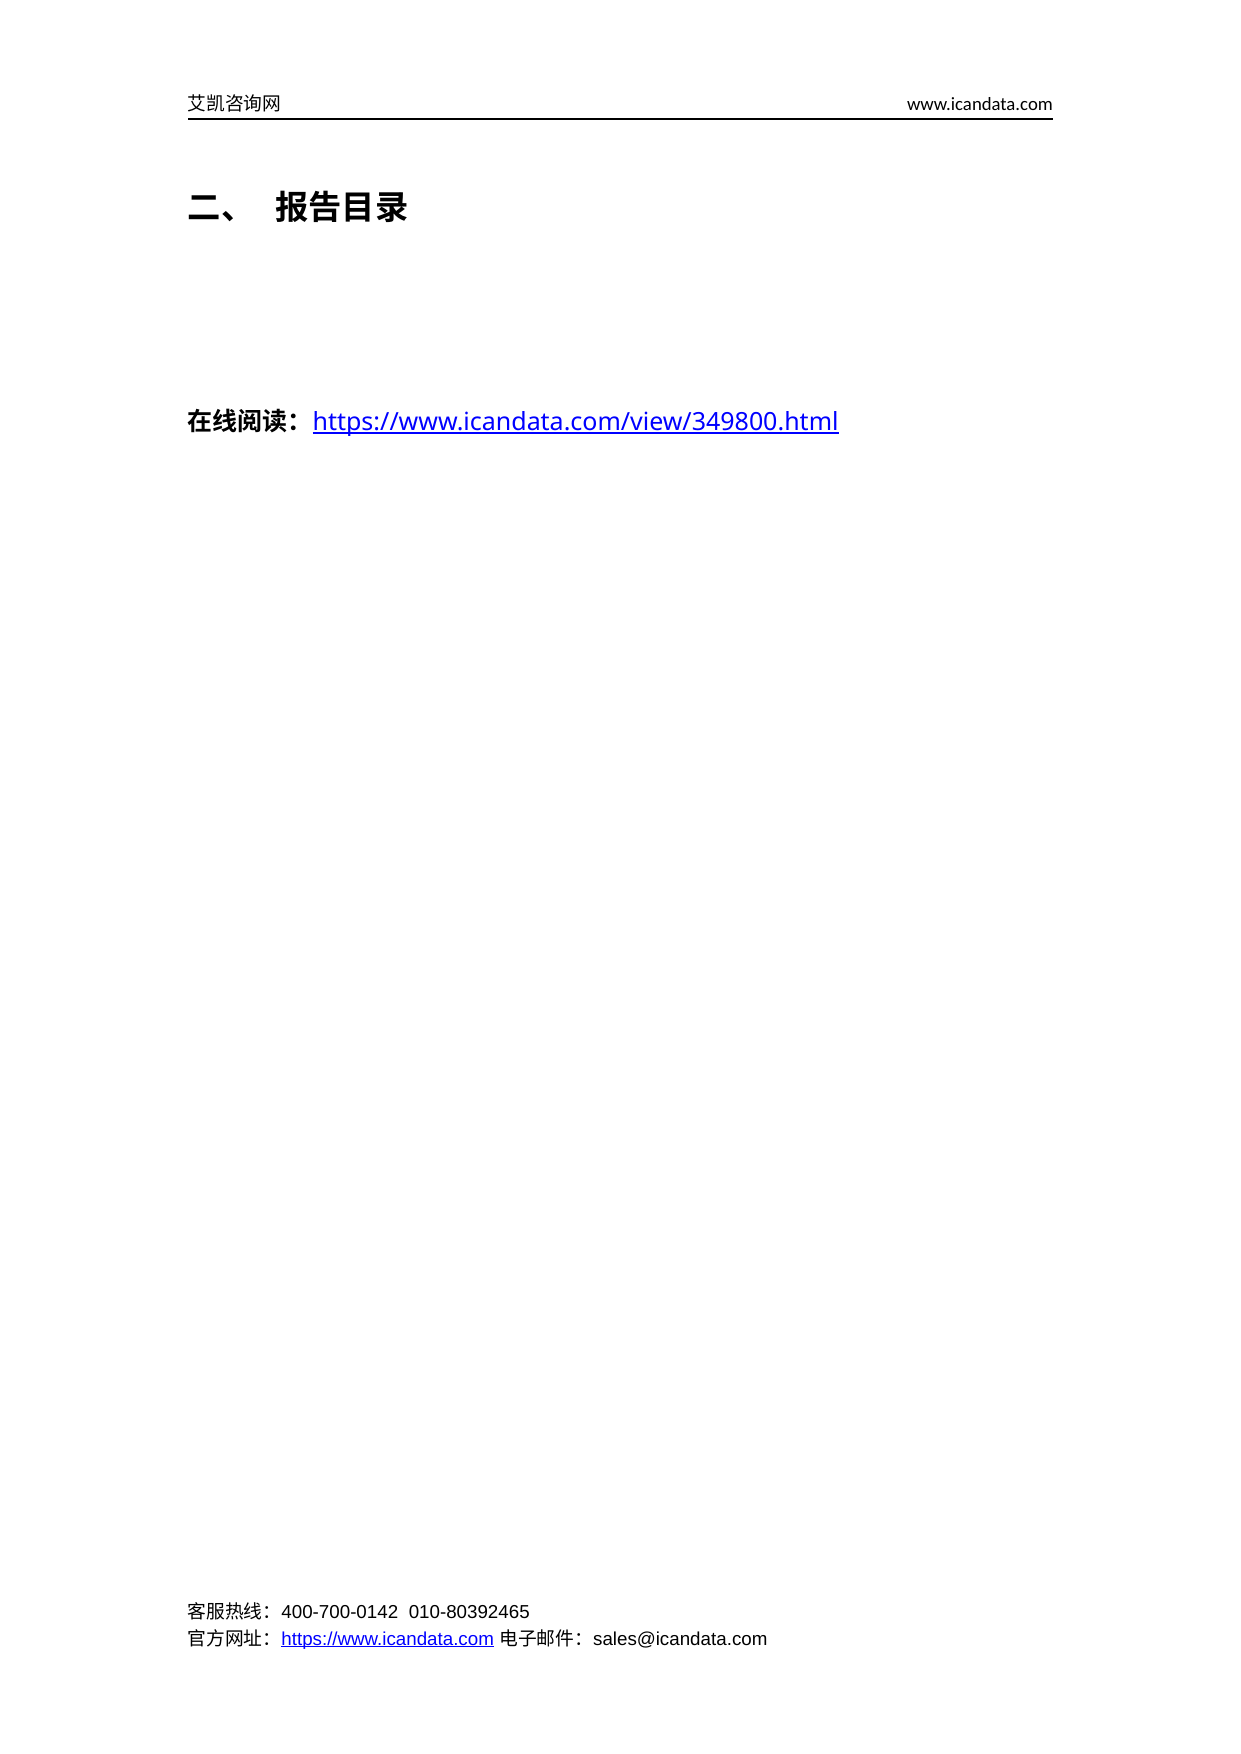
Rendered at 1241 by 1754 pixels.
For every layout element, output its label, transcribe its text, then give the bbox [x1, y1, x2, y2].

subtitle 报告目录 [187, 172, 1053, 237]
text 在线阅读：https://www.icandata.com/view/349800.html [187, 387, 1053, 452]
